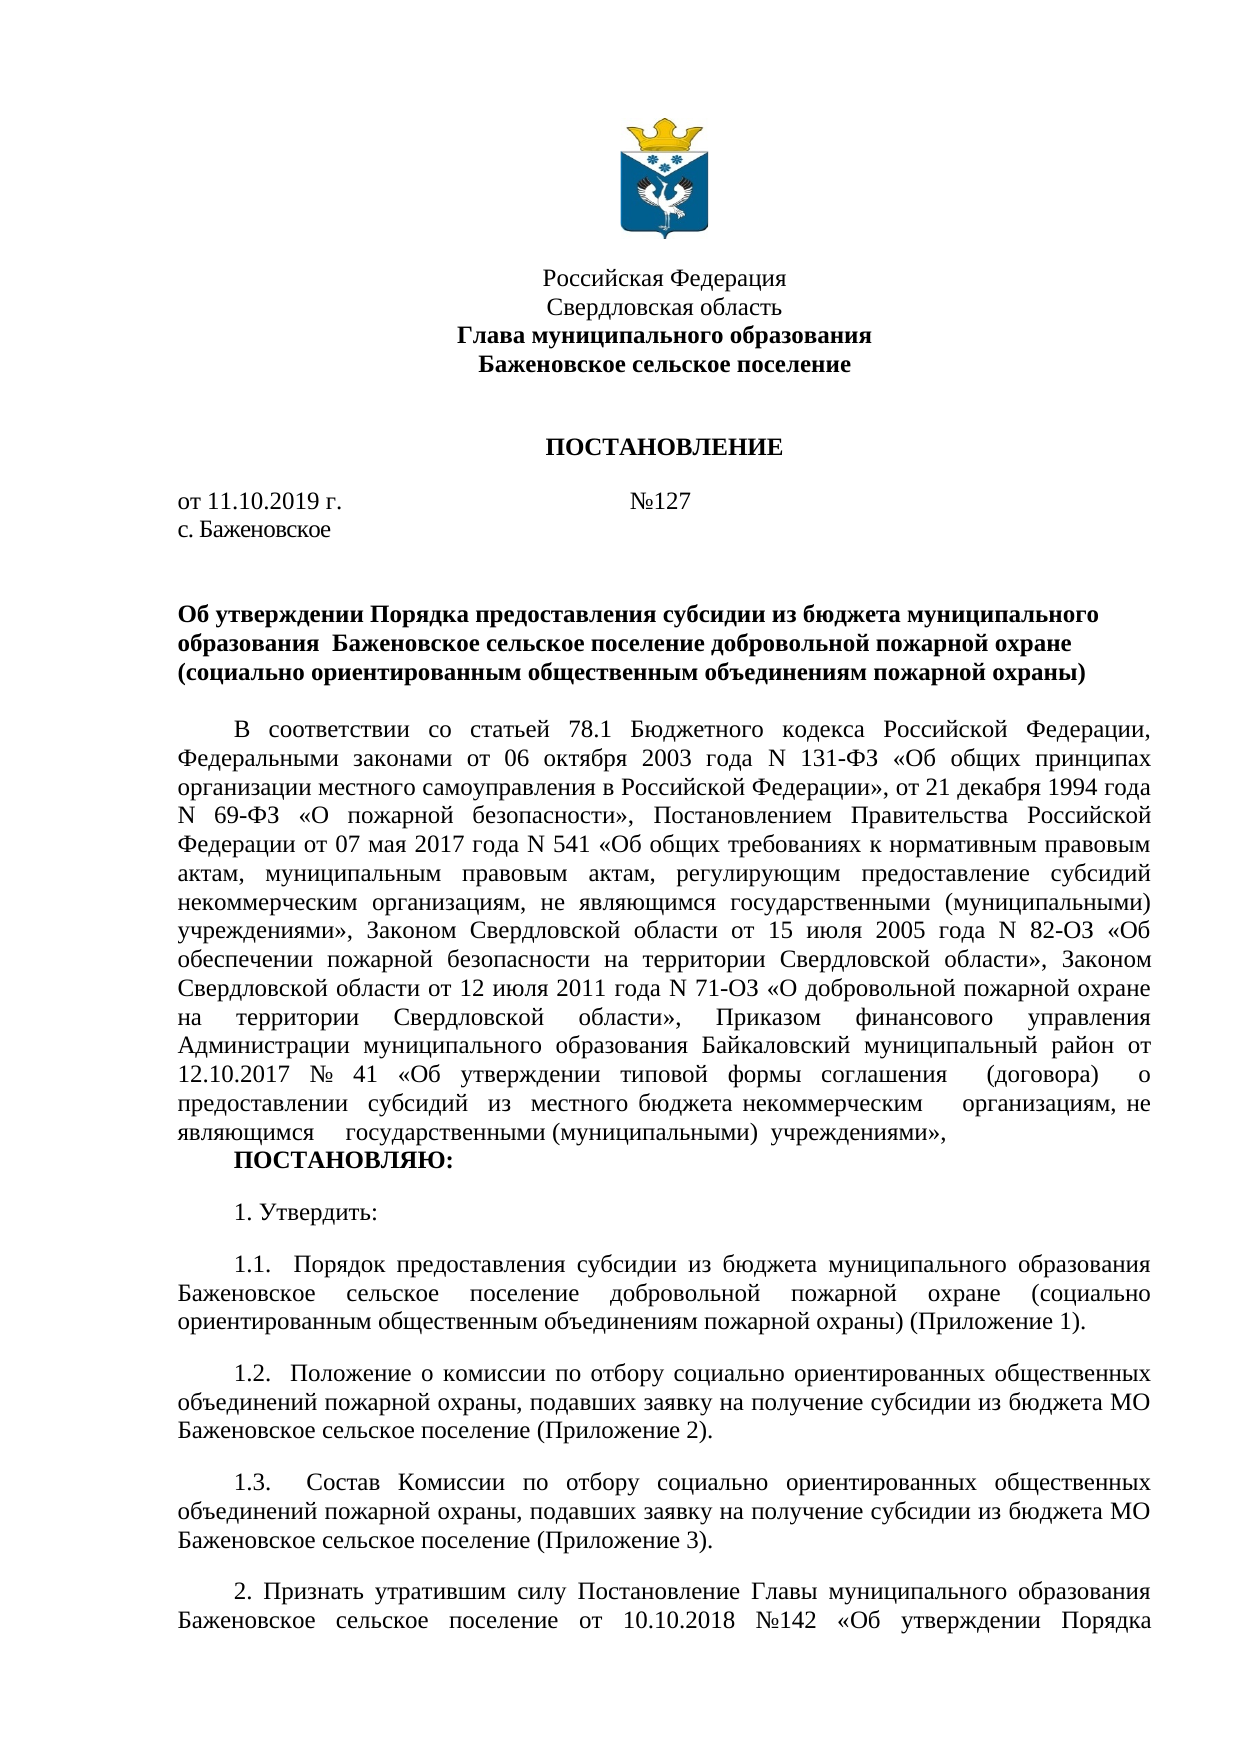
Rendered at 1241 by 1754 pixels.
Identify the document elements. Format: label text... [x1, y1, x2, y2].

text 1.2. Положение о комиссии по отбору социально ориентированных общественных объединений пожарной охраны, подавших заявку на получение субсидии из бюджета МО Баженовское сельское поселение (Приложение 2). [177, 1358, 1152, 1444]
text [177, 1576, 1152, 1634]
text ПОСТАНОВЛЯЮ: [177, 1146, 1152, 1174]
title Об утверждении Порядка предоставления субсидии из бюджета муниципального образования Баженовское сельское поселение добровольной пожарной охране (социально ориентированным общественным объединениям пожарной охраны) [177, 599, 1152, 686]
text Баженовское сельское поселение [177, 349, 1152, 378]
text 1.3. Состав Комиссии по отбору социально ориентированных общественных объединений пожарной охраны, подавших заявку на получение субсидии из бюджета МО Баженовское сельское поселение (Приложение 3). [177, 1467, 1152, 1553]
text Свердловская область [177, 292, 1152, 321]
text ПОСТАНОВЛЕНИЕ [177, 432, 1152, 461]
text с. Баженовское [177, 514, 1152, 543]
text 1.1. Порядок предоставления субсидии из бюджета муниципального образования Баженовское сельское поселение добровольной пожарной охране (социально ориентированным общественным объединениям пожарной охраны) (Приложение 1). [177, 1249, 1152, 1335]
text В соответствии со статьей 78.1 Бюджетного кодекса Российской Федерации, Федеральными законами от 06 октября 2003 года N 131-ФЗ «Об общих принципах организации местного самоуправления в Российской Федерации», от 21 декабря 1994 года N 69-ФЗ «О пожарной безопасности», Постановлением Правительства Российской Федерации от 07 мая 2017 года N 541 «Об общих требованиях к нормативным правовым актам, муниципальным правовым актам, регулирующим предоставление субсидий некоммерческим организациям, не являющимся государственными (муниципальными) учреждениями», Законом Свердловской области от 15 июля 2005 года N 82-ОЗ «Об обеспечении пожарной безопасности на территории Свердловской области», Законом Свердловской области от 12 июля 2011 года N 71-ОЗ «О добровольной пожарной охране на территории Свердловской области», Приказом финансового управления Администрации муниципального образования Байкаловский муниципальный район от 12.10.2017 № 41 «Об утверждении типовой формы соглашения (договора) о предоставлении субсидий из местного бюджета некоммерческим организациям, не являющимся государственными (муниципальными) учреждениями», [177, 714, 1152, 1146]
text 1. Утвердить: [177, 1197, 1152, 1226]
text от 11.10.2019 г. №127 [177, 486, 1152, 514]
picture [620, 118, 709, 239]
text Российская Федерация [177, 263, 1152, 292]
text Глава муниципального образования [177, 321, 1152, 349]
